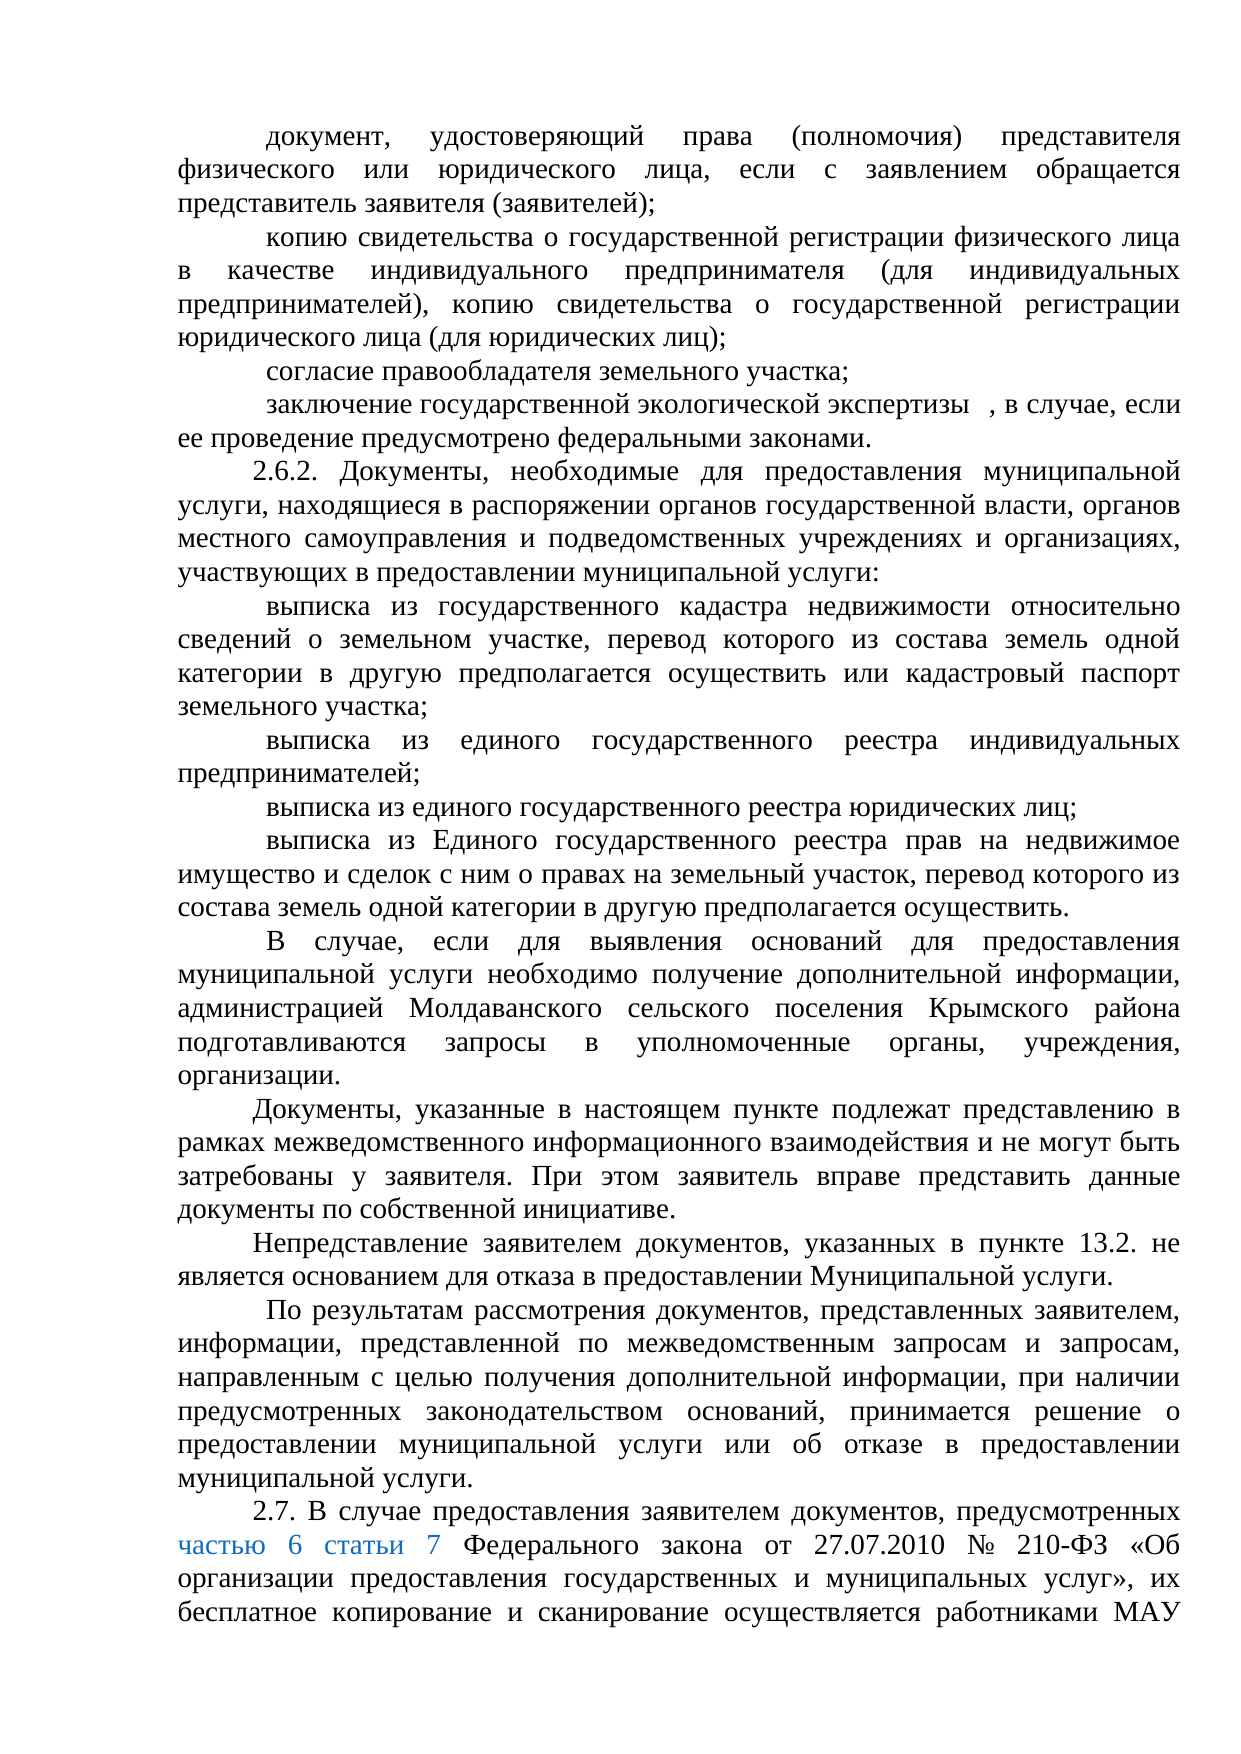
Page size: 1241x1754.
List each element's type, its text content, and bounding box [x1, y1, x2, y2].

text копию свидетельства о государственной регистрации физического лица в качестве индивидуального предпринимателя (для индивидуальных предпринимателей), копию свидетельства о государственной регистрации юридического лица (для юридических лиц); [177, 219, 1181, 353]
text Непредставление заявителем документов, указанных в пункте 13.2. не является основанием для отказа в предоставлении Муниципальной услуги. [177, 1225, 1181, 1292]
text 2.6.2. Документы, необходимые для предоставления муниципальной услуги, находящиеся в распоряжении органов государственной власти, органов местного самоуправления и подведомственных учреждениях и организациях, участвующих в предоставлении муниципальной услуги: [177, 453, 1181, 588]
text выписка из единого государственного реестра индивидуальных предпринимателей; [177, 722, 1181, 789]
text выписка из Единого государственного реестра прав на недвижимое имущество и сделок с ним о правах на земельный участок, перевод которого из состава земель одной категории в другую предполагается осуществить. [177, 822, 1181, 923]
text заключение государственной экологической экспертизы , в случае, если ее проведение предусмотрено федеральными законами. [177, 386, 1181, 453]
text согласие правообладателя земельного участка; [177, 353, 1181, 386]
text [177, 1493, 1181, 1627]
text По результатам рассмотрения документов, представленных заявителем, информации, представленной по межведомственным запросам и запросам, направленным с целью получения дополнительной информации, при наличии предусмотренных законодательством оснований, принимается решение о предоставлении муниципальной услуги или об отказе в предоставлении муниципальной услуги. [177, 1292, 1181, 1493]
text выписка из единого государственного реестра юридических лиц; [177, 789, 1181, 822]
text документ, удостоверяющий права (полномочия) представителя физического или юридического лица, если с заявлением обращается представитель заявителя (заявителей); [177, 118, 1181, 219]
text Документы, указанные в настоящем пункте подлежат представлению в рамках межведомственного информационного взаимодействия и не могут быть затребованы у заявителя. При этом заявитель вправе представить данные документы по собственной инициативе. [177, 1091, 1181, 1225]
text В случае, если для выявления оснований для предоставления муниципальной услуги необходимо получение дополнительной информации, администрацией Молдаванского сельского поселения Крымского района подготавливаются запросы в уполномоченные органы, учреждения, организации. [177, 923, 1181, 1091]
text выписка из государственного кадастра недвижимости относительно сведений о земельном участке, перевод которого из состава земель одной категории в другую предполагается осуществить или кадастровый паспорт земельного участка; [177, 588, 1181, 722]
